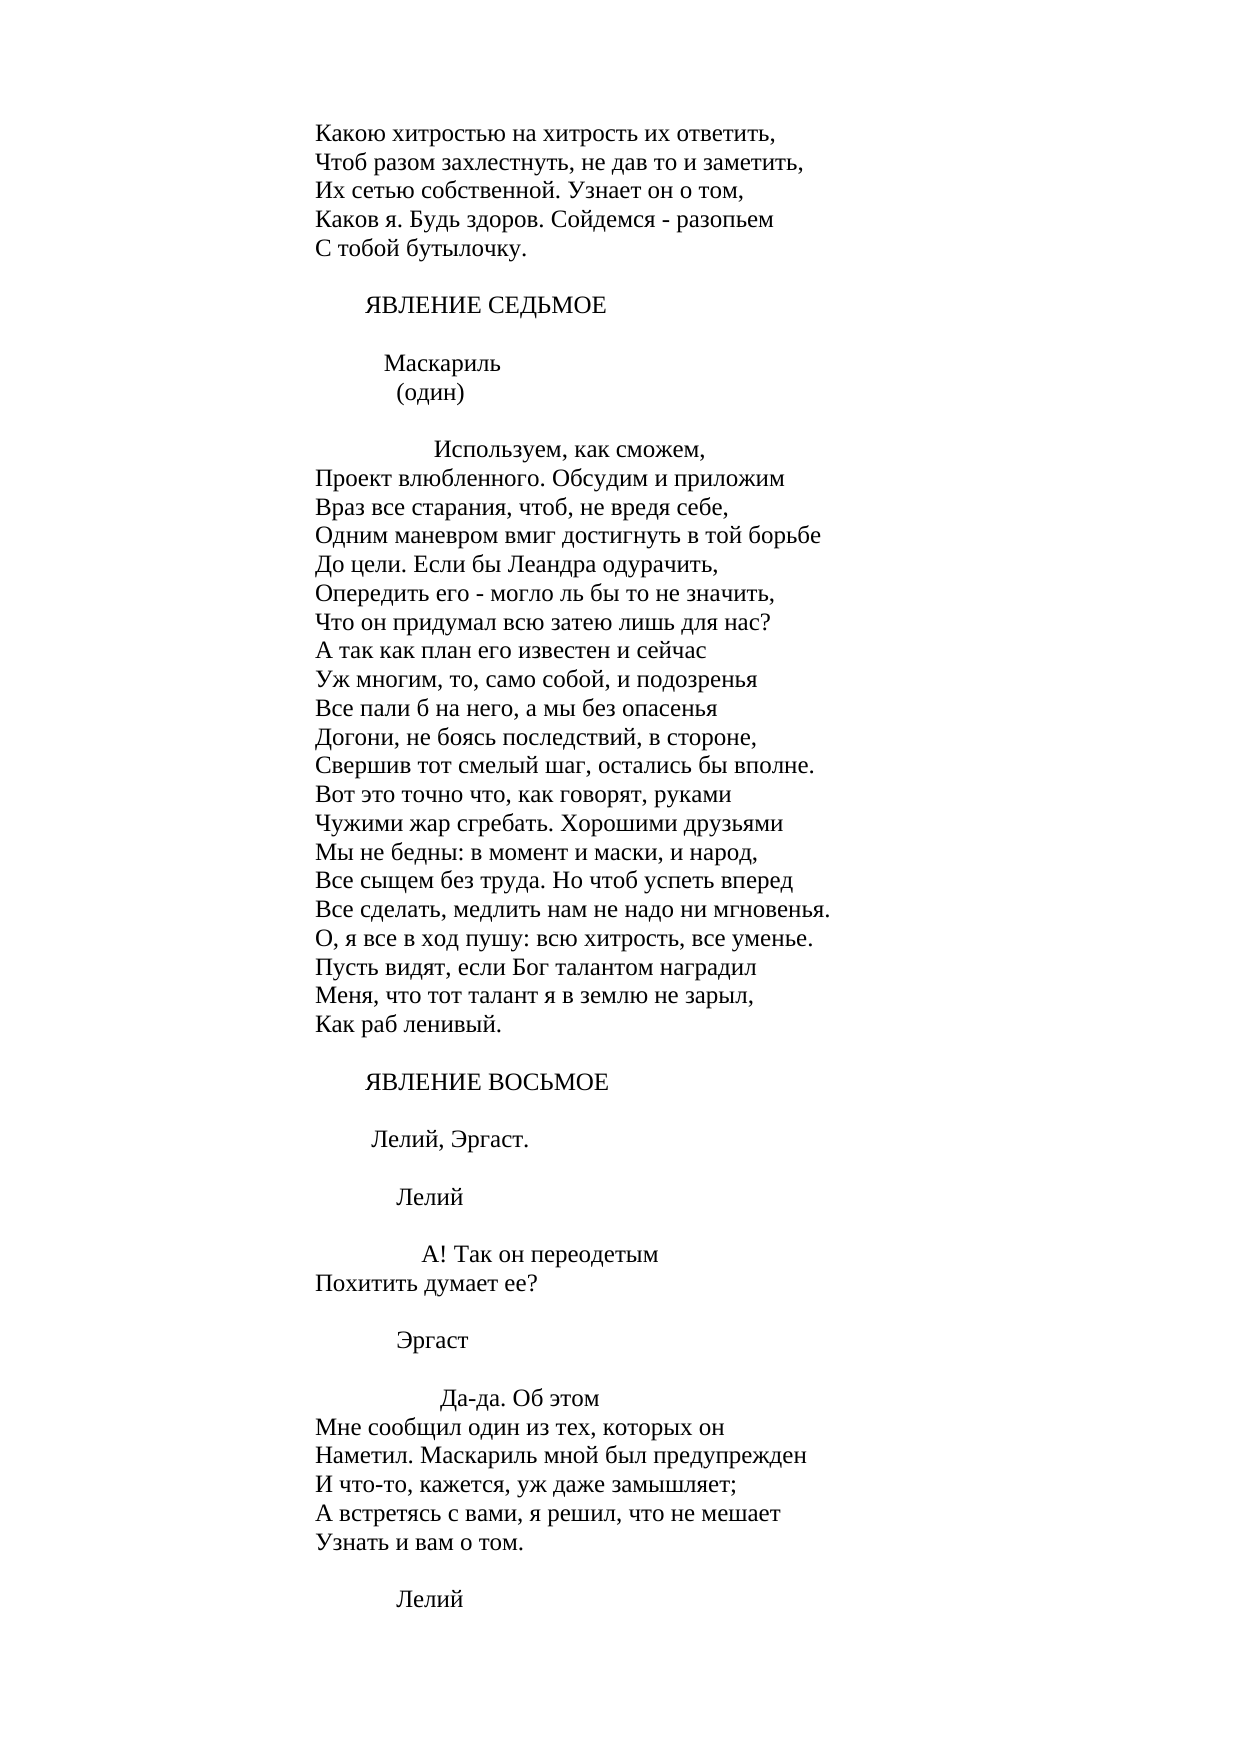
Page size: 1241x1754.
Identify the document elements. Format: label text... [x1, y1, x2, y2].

text Одним маневром вмиг достигнуть в той борьбе [177, 521, 1152, 549]
text Пусть видят, если Бог талантом наградил [177, 952, 1152, 981]
text А так как план его известен и сейчас [177, 636, 1152, 664]
text И что-то, кажется, уж даже замышляет; [177, 1469, 1152, 1498]
text Какою хитростью на хитрость их ответить, [177, 118, 1152, 147]
text Лелий [177, 1182, 1152, 1211]
text Мы не бедны: в момент и маски, и народ, [177, 837, 1152, 866]
text Мне сообщил один из тех, которых он [177, 1412, 1152, 1441]
text Похитить думает ее? [177, 1268, 1152, 1297]
text Все сделать, медлить нам не надо ни мгновенья. [177, 894, 1152, 923]
text Маскариль [177, 348, 1152, 377]
text Как раб ленивый. [177, 1009, 1152, 1038]
text С тобой бутылочку. [177, 233, 1152, 262]
text Свершив тот смелый шаг, остались бы вполне. [177, 751, 1152, 779]
text Меня, что тот талант я в землю не зарыл, [177, 981, 1152, 1009]
text Чужими жар сгребать. Хорошими друзьями [177, 808, 1152, 837]
text До цели. Если бы Леандра одурачить, [177, 549, 1152, 578]
text О, я все в ход пушу: всю хитрость, все уменье. [177, 923, 1152, 952]
text А! Так он переодетым [177, 1239, 1152, 1268]
text Наметил. Маскариль мной был предупрежден [177, 1441, 1152, 1469]
text Эргаст [177, 1326, 1152, 1354]
text ЯВЛЕНИЕ СЕДЬМОЕ [177, 291, 1152, 319]
text Опередить его - могло ль бы то не значить, [177, 578, 1152, 607]
text ЯВЛЕНИЕ ВОСЬМОЕ [177, 1067, 1152, 1096]
text Враз все старания, чтоб, не вредя себе, [177, 492, 1152, 521]
text Все пали б на него, а мы без опасенья [177, 693, 1152, 722]
text Чтоб разом захлестнуть, не дав то и заметить, [177, 147, 1152, 176]
text Догони, не боясь последствий, в стороне, [177, 722, 1152, 751]
text Лелий [177, 1584, 1152, 1613]
text Лелий, Эргаст. [177, 1124, 1152, 1153]
text Каков я. Будь здоров. Сойдемся - разопьем [177, 204, 1152, 233]
text Используем, как сможем, [177, 434, 1152, 463]
text Проект влюбленного. Обсудим и приложим [177, 463, 1152, 492]
text Что он придумал всю затею лишь для нас? [177, 607, 1152, 636]
text Да-да. Об этом [177, 1383, 1152, 1412]
text Узнать и вам о том. [177, 1527, 1152, 1556]
text Вот это точно что, как говорят, руками [177, 779, 1152, 808]
text Все сыщем без труда. Но чтоб успеть вперед [177, 866, 1152, 894]
text Их сетью собственной. Узнает он о том, [177, 176, 1152, 204]
text (один) [177, 377, 1152, 406]
text А встретясь с вами, я решил, что не мешает [177, 1498, 1152, 1527]
text Уж многим, то, само собой, и подозренья [177, 664, 1152, 693]
